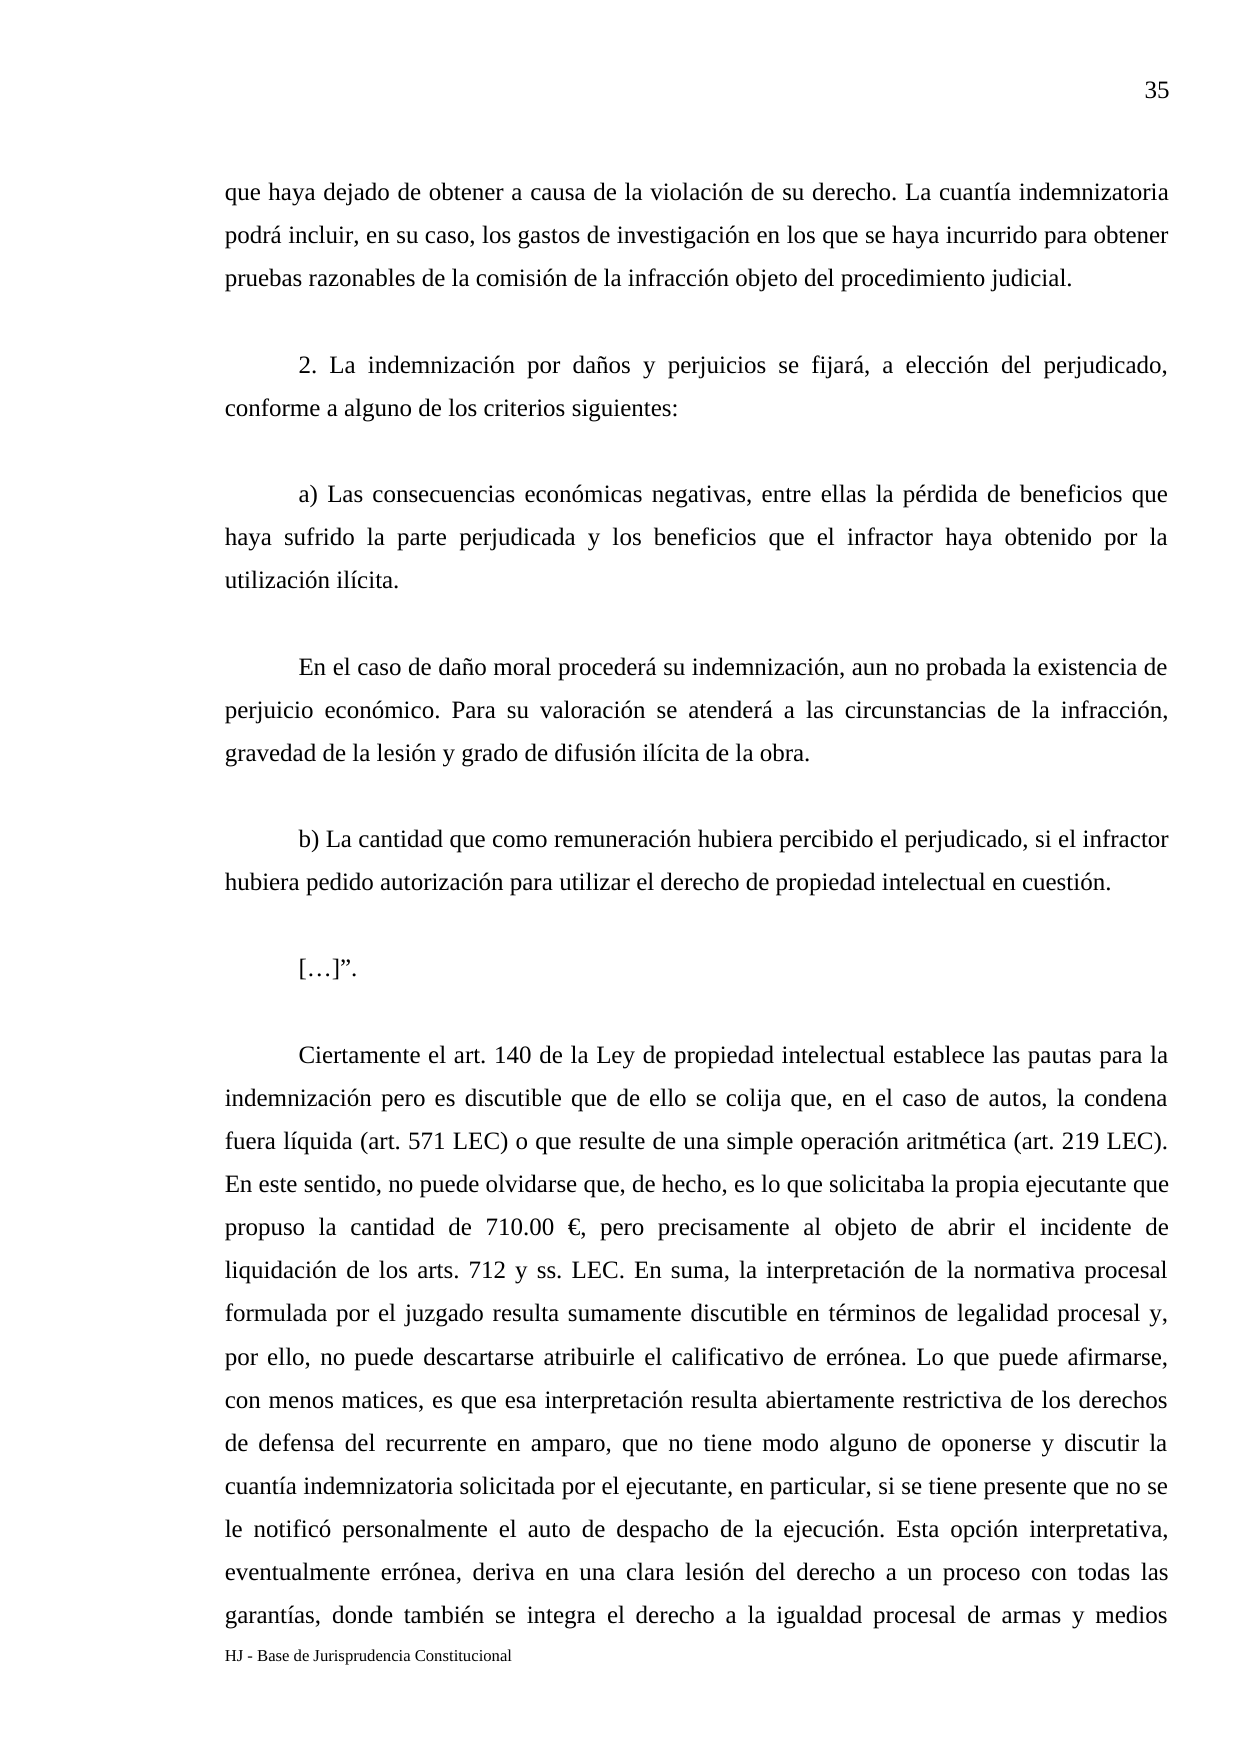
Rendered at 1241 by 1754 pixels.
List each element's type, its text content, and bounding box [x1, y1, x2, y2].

text b) La cantidad que como remuneración hubiera percibido el perjudicado, si el infractor hubiera pedido autorización para utilizar el derecho de propiedad intelectual en cuestión. [224, 824, 1169, 896]
text 2. La indemnización por daños y perjuicios se fijará, a elección del perjudicado, conforme a alguno de los criterios siguientes: [224, 350, 1169, 422]
text a) Las consecuencias económicas negativas, entre ellas la pérdida de beneficios que haya sufrido la parte perjudicada y los beneficios que el infractor haya obtenido por la utilización ilícita. [224, 479, 1169, 594]
text […]”. [224, 953, 1169, 982]
text En el caso de daño moral procederá su indemnización, aun no probada la existencia de perjuicio económico. Para su valoración se atenderá a las circunstancias de la infracción, gravedad de la lesión y grado de difusión ilícita de la obra. [224, 652, 1169, 767]
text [224, 177, 1169, 292]
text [224, 1040, 1169, 1629]
